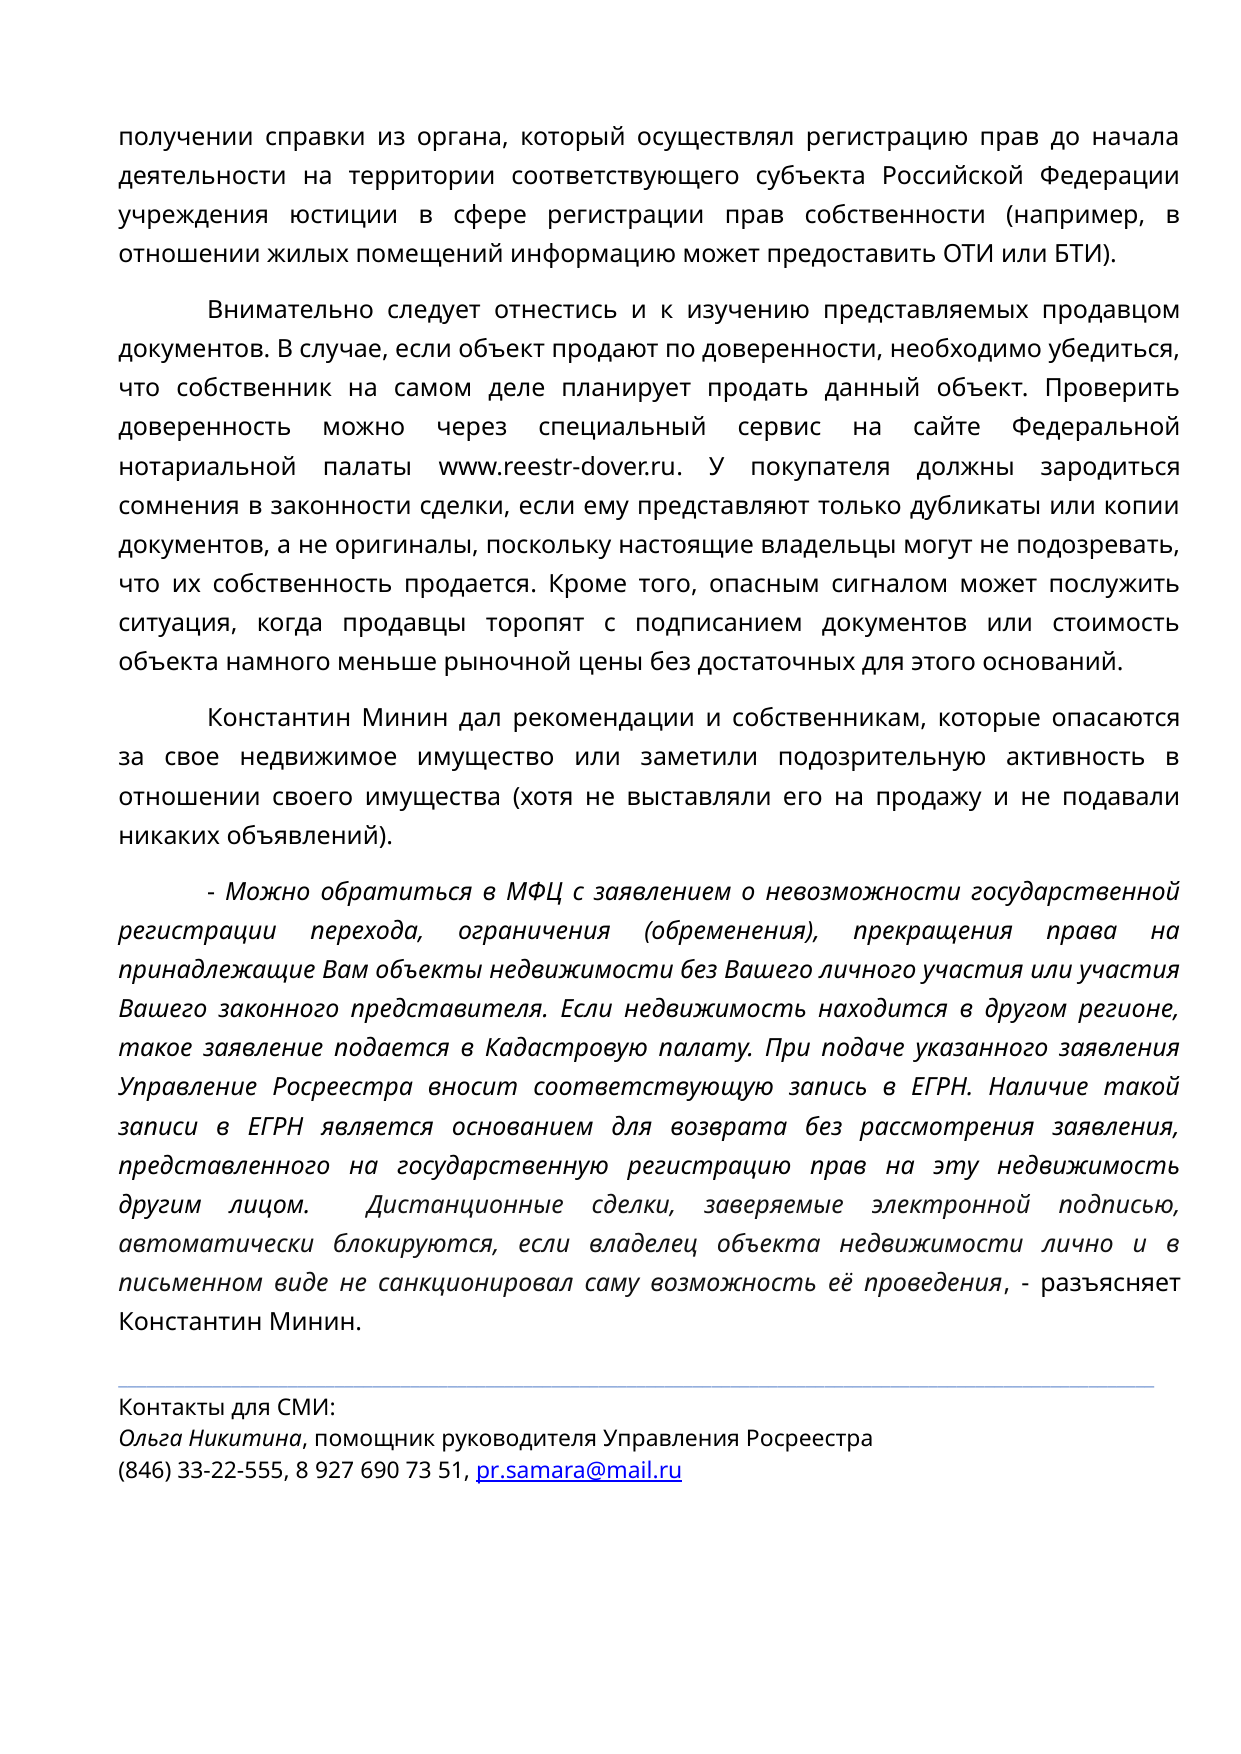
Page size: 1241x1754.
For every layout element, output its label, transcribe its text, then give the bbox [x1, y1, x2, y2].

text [118, 118, 1181, 270]
text Константин Минин дал рекомендации и собственникам, которые опасаются за свое недвижимое имущество или заметили подозрительную активность в отношении своего имущества (хотя не выставляли его на продажу и не подавали никаких объявлений). [118, 700, 1181, 851]
text (846) 33-22-555, 8 927 690 73 51, pr.samara@mail.ru [118, 1453, 1181, 1485]
text ______________________________________________________________________________________________________________ [118, 1360, 1181, 1391]
text Ольга Никитина, помощник руководителя Управления Росреестра [118, 1422, 1181, 1453]
text Контакты для СМИ: [118, 1391, 1181, 1422]
text - Можно обратиться в МФЦ с заявлением о невозможности государственной регистрации перехода, ограничения (обременения), прекращения права на принадлежащие Вам объекты недвижимости без Вашего личного участия или участия Вашего законного представителя. Если недвижимость находится в другом регионе, такое заявление подается в Кадастровую палату. При подаче указанного заявления Управление Росреестра вносит соответствующую запись в ЕГРН. Наличие такой записи в ЕГРН является основанием для возврата без рассмотрения заявления, представленного на государственную регистрацию прав на эту недвижимость другим лицом. Дистанционные сделки, заверяемые электронной подписью, автоматически блокируются, если владелец объекта недвижимости лично и в письменном виде не санкционировал саму возможность её проведения, - разъясняет Константин Минин. [118, 1260, 1181, 1338]
text Внимательно следует отнестись и к изучению представляемых продавцом документов. В случае, если объект продают по доверенности, необходимо убедиться, что собственник на самом деле планирует продать данный объект. Проверить доверенность можно через специальный сервис на сайте Федеральной нотариальной палаты www.reestr-dover.ru. У покупателя должны зародиться сомнения в законности сделки, если ему представляют только дубликаты или копии документов, а не оригиналы, поскольку настоящие владельцы могут не подозревать, что их собственность продается. Кроме того, опасным сигналом может послужить ситуация, когда продавцы торопят с подписанием документов или стоимость объекта намного меньше рыночной цены без достаточных для этого оснований. [118, 291, 1181, 678]
text - Можно обратиться в МФЦ с заявлением о невозможности государственной регистрации перехода, ограничения (обременения), прекращения права на принадлежащие Вам объекты недвижимости без Вашего личного участия или участия Вашего законного представителя. Если недвижимость находится в другом регионе, такое заявление подается в Кадастровую палату. При подаче указанного заявления Управление Росреестра вносит соответствующую запись в ЕГРН. Наличие такой записи в ЕГРН является основанием для возврата без рассмотрения заявления, представленного на государственную регистрацию прав на эту недвижимость другим лицом. Дистанционные сделки, заверяемые электронной подписью, автоматически блокируются, если владелец объекта недвижимости лично и в письменном виде не санкционировал саму возможность её проведения, - разъясняет Константин Минин. [118, 873, 1181, 1226]
